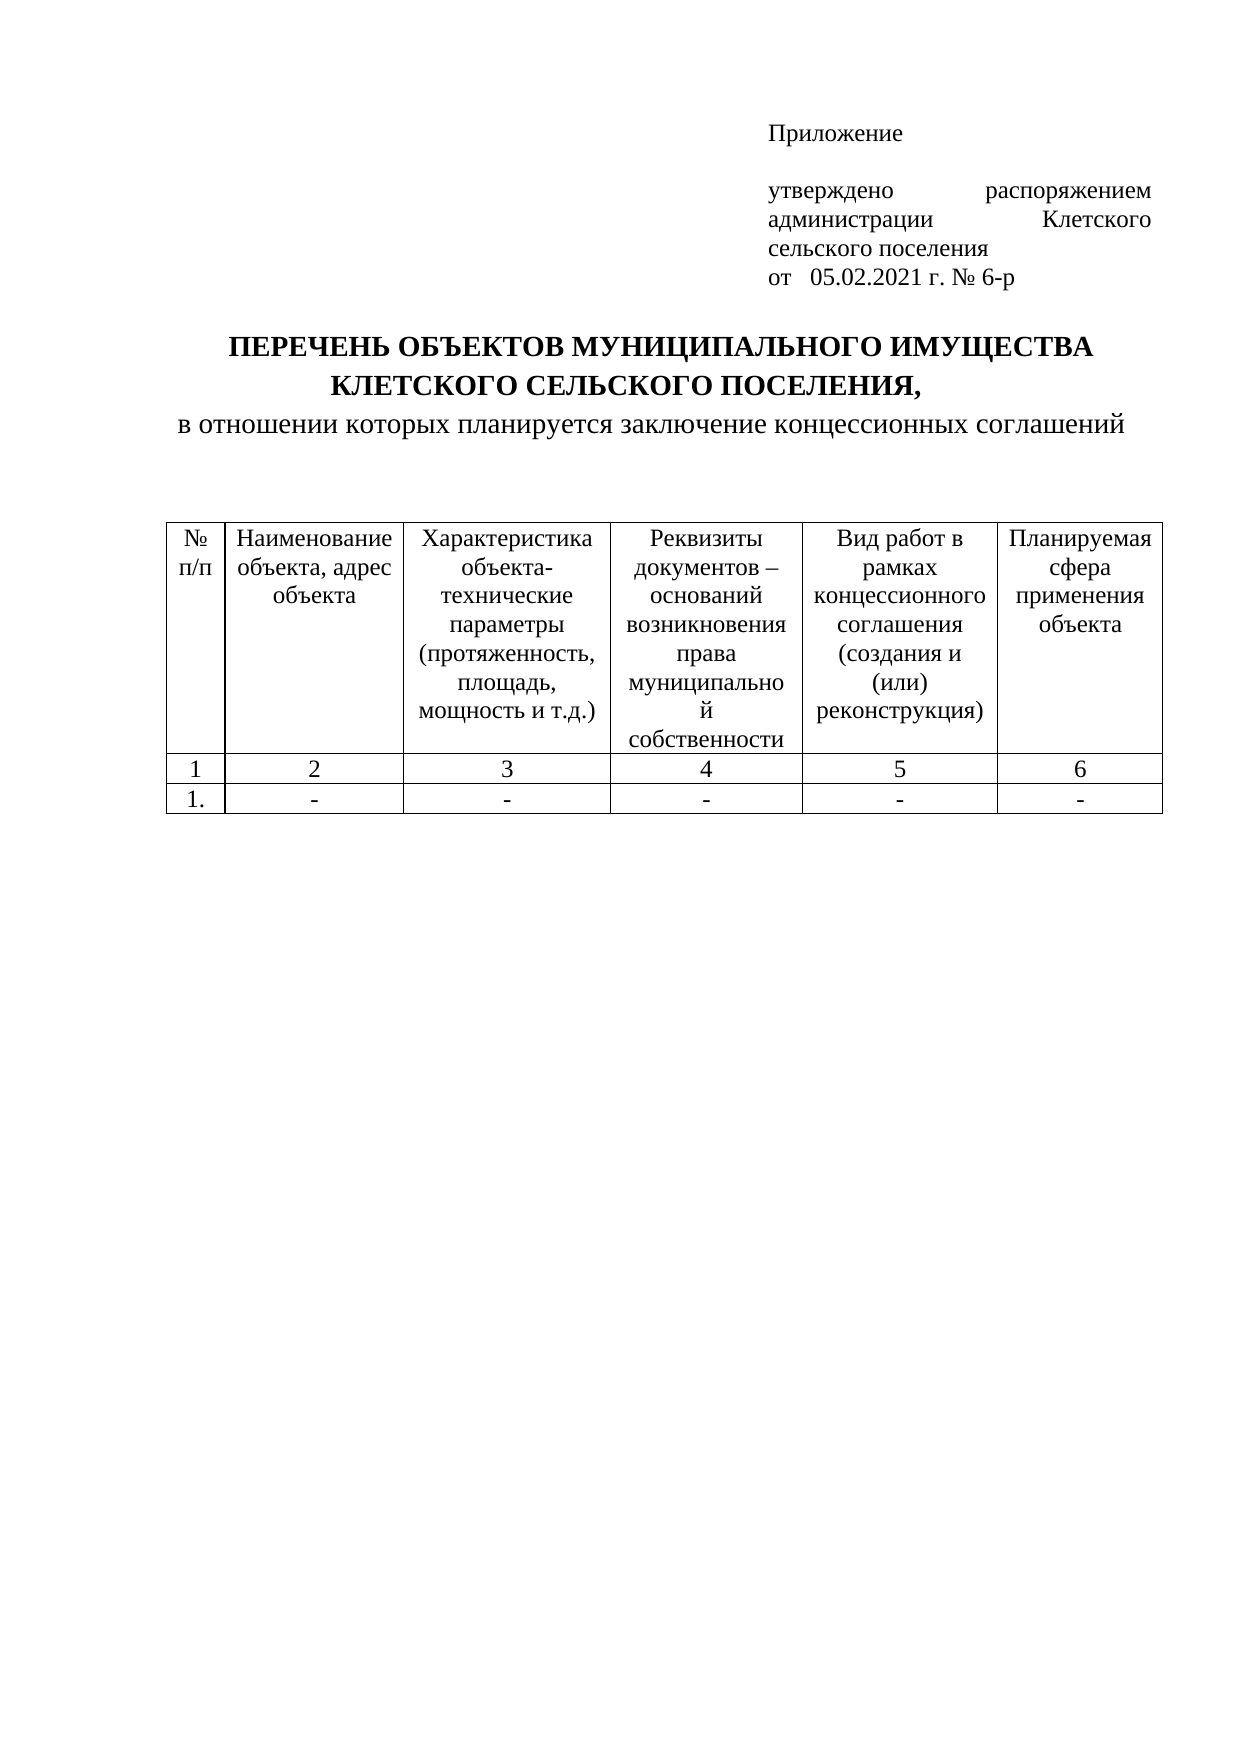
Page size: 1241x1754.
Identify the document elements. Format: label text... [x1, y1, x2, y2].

table_header Наименование объекта, адрес объекта [226, 523, 403, 753]
table_cell - [611, 784, 802, 812]
table_cell 4 [611, 754, 802, 783]
text ПЕРЕЧЕНЬ ОБЪЕКТОВ МУНИЦИПАЛЬНОГО ИМУЩЕСТВА [177, 329, 1152, 363]
text в отношении которых планируется заключение концессионных соглашений [177, 406, 1152, 440]
text КЛЕТСКОГО СЕЛЬСКОГО ПОСЕЛЕНИЯ, [177, 368, 1152, 401]
table_cell 6 [998, 754, 1162, 783]
table_header № п/п [167, 523, 224, 753]
table_cell - [226, 784, 403, 812]
table_header Реквизиты документов – оснований возникновения права муниципальной собственности [611, 523, 802, 753]
text от 05.02.2021 г. № 6-р [768, 262, 1152, 291]
text Приложение [768, 118, 1152, 147]
table_cell 2 [226, 754, 403, 783]
table_header Характеристика объекта-технические параметры (протяженность, площадь, мощность и т.д.) [404, 523, 610, 753]
table_cell 3 [404, 754, 610, 783]
text утверждено распоряжением администрации Клетского сельского поселения [768, 176, 1152, 262]
table_cell 5 [803, 754, 997, 783]
table_header Вид работ в рамках концессионного соглашения (создания и (или) реконструкция) [803, 523, 997, 753]
table_header Планируемая сфера применения объекта [998, 523, 1162, 753]
table_cell - [404, 784, 610, 812]
table_cell 1. [167, 784, 224, 812]
table_cell - [803, 784, 997, 812]
table_cell - [998, 784, 1162, 812]
table_cell 1 [167, 754, 224, 783]
